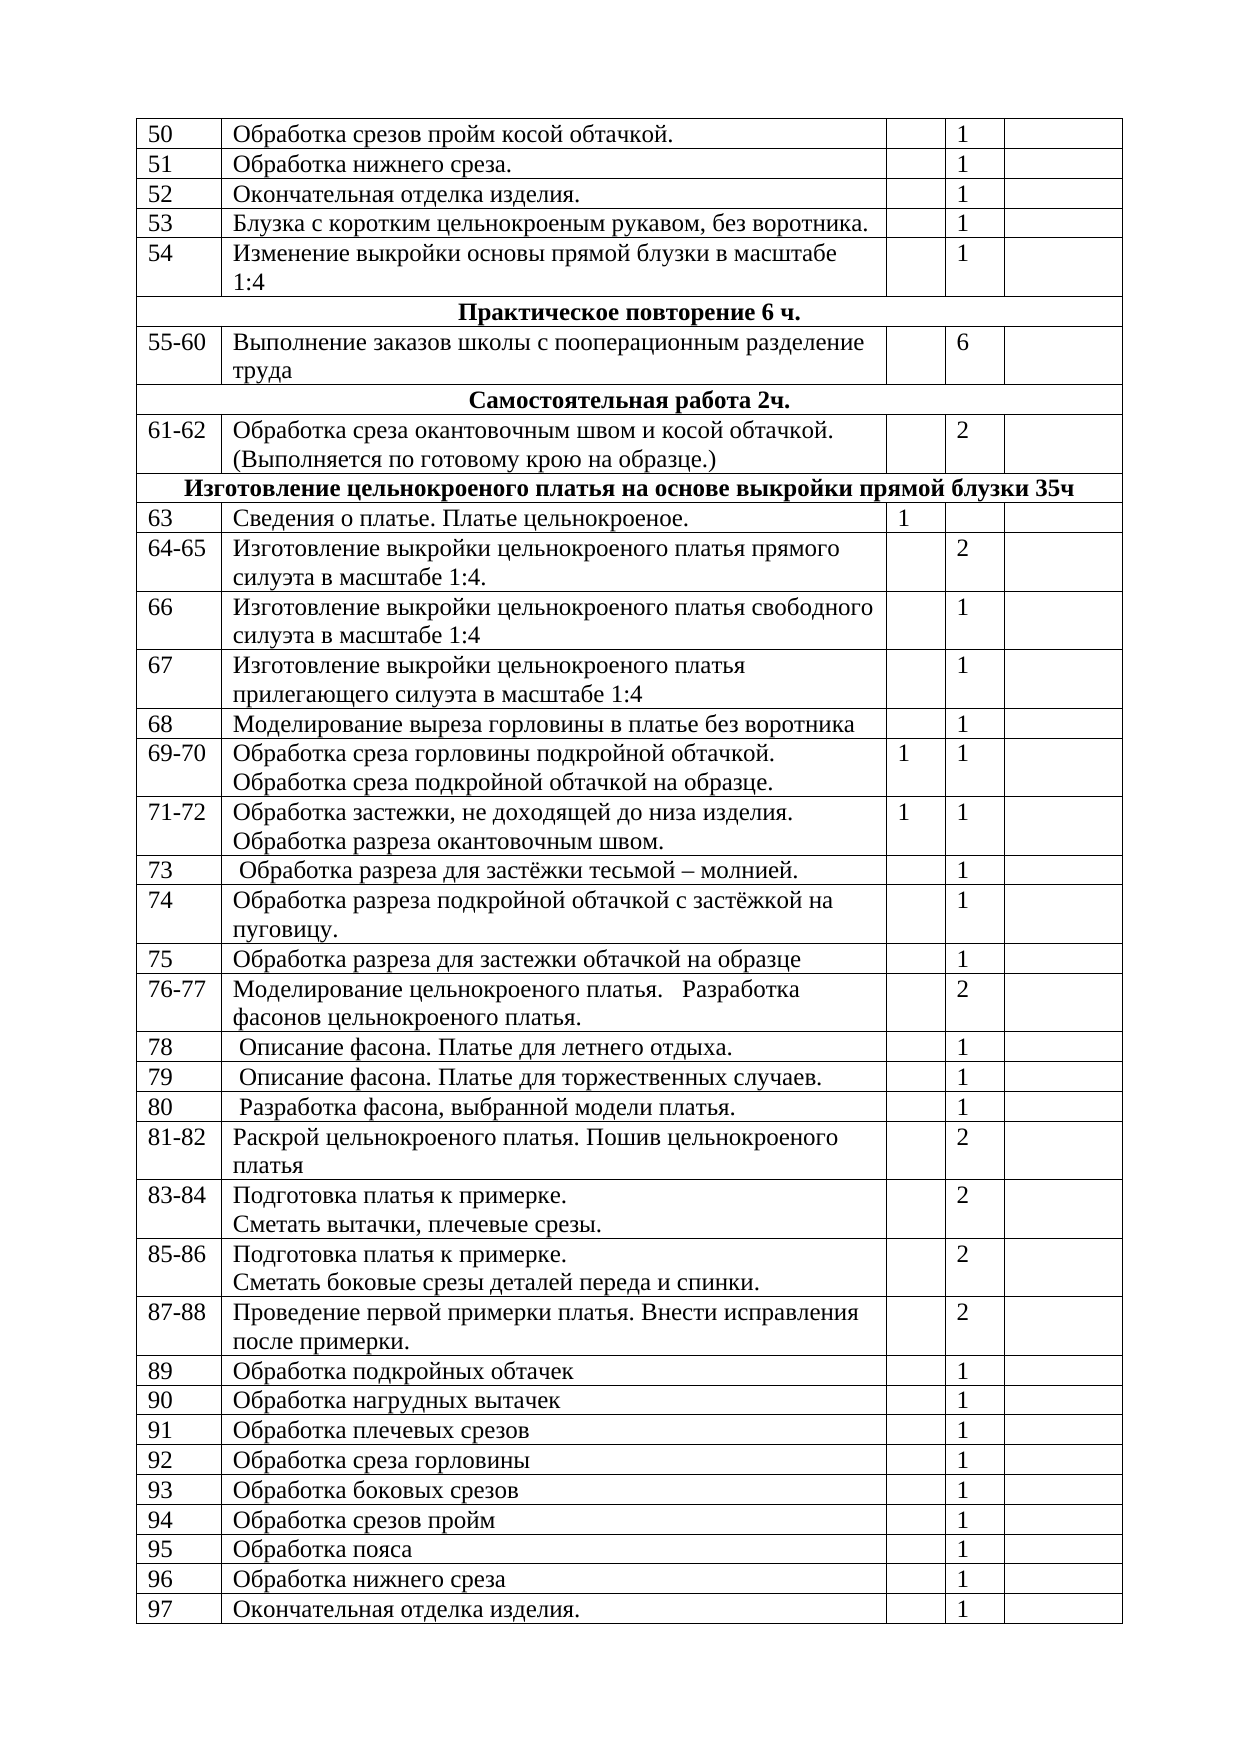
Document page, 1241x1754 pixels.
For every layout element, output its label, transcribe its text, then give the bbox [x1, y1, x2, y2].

table_cell Обработка нижнего среза [222, 1564, 886, 1593]
table_cell 74 [137, 885, 221, 943]
table_cell Обработка нижнего среза. [222, 149, 886, 178]
table_cell Обработка боковых срезов [222, 1475, 886, 1504]
table_cell [946, 503, 1004, 532]
table_cell Выполнение заказов школы с пооперационным разделение труда [222, 327, 886, 384]
table_cell 54 [137, 238, 221, 296]
table_cell [1005, 1445, 1122, 1474]
table_cell [1005, 119, 1122, 148]
table_cell 1 [946, 650, 1004, 708]
table_cell [887, 1475, 945, 1504]
table_cell [887, 1032, 945, 1061]
table_cell [1005, 533, 1122, 591]
table_cell 80 [137, 1092, 221, 1121]
table_cell Самостоятельная работа 2ч. [137, 385, 1122, 414]
table_cell Обработка разреза для застежки обтачкой на образце [222, 944, 886, 973]
table_cell [887, 1564, 945, 1593]
table_cell [887, 1386, 945, 1414]
table_cell [1005, 709, 1122, 737]
table_cell 95 [137, 1535, 221, 1563]
table_cell Изготовление выкройки цельнокроеного платья прилегающего силуэта в масштабе 1:4 [222, 650, 886, 708]
table_cell [887, 1535, 945, 1563]
table_cell Моделирование выреза горловины в платье без воротника [222, 709, 886, 737]
table_cell 76-77 [137, 974, 221, 1031]
table_cell 1 [946, 1062, 1004, 1091]
table_cell [887, 415, 945, 472]
table_cell [887, 238, 945, 296]
table_cell [1005, 1122, 1122, 1179]
table_cell [887, 1122, 945, 1179]
table_cell [1005, 650, 1122, 708]
table_cell [1005, 1180, 1122, 1238]
table_cell 50 [137, 119, 221, 148]
table_cell 2 [946, 1180, 1004, 1238]
table_cell 1 [887, 503, 945, 532]
table_cell 1 [946, 1445, 1004, 1474]
table_cell Сведения о платье. Платье цельнокроеное. [222, 503, 886, 532]
table_cell [887, 1092, 945, 1121]
table_cell [1005, 503, 1122, 532]
table_cell 69-70 [137, 739, 221, 796]
table_cell [1005, 1505, 1122, 1533]
table_cell [887, 944, 945, 973]
table_cell 1 [887, 797, 945, 854]
table_cell [887, 119, 945, 148]
table_cell Подготовка платья к примерке. Сметать вытачки, плечевые срезы. [222, 1180, 886, 1238]
table_cell [887, 1062, 945, 1091]
table_cell 66 [137, 592, 221, 649]
table_cell [887, 1180, 945, 1238]
table_cell [887, 856, 945, 884]
table_cell [887, 885, 945, 943]
table_cell Раскрой цельнокроеного платья. Пошив цельнокроеного платья [222, 1122, 886, 1179]
table_cell 1 [946, 1092, 1004, 1121]
table_cell 51 [137, 149, 221, 178]
table_cell 6 [946, 327, 1004, 384]
table_cell 68 [137, 709, 221, 737]
table_cell [1005, 415, 1122, 472]
table_cell [887, 209, 945, 237]
table_cell 1 [887, 739, 945, 796]
table_cell 1 [946, 119, 1004, 148]
table_cell 1 [946, 739, 1004, 796]
table_cell 67 [137, 650, 221, 708]
table_cell Изготовление выкройки цельнокроеного платья прямого силуэта в масштабе 1:4. [222, 533, 886, 591]
table_cell Описание фасона. Платье для летнего отдыха. [222, 1032, 886, 1061]
table_cell [1005, 327, 1122, 384]
table_cell Блузка с коротким цельнокроеным рукавом, без воротника. [222, 209, 886, 237]
table_cell Обработка плечевых срезов [222, 1415, 886, 1444]
table_cell [1005, 1475, 1122, 1504]
table_cell [1005, 209, 1122, 237]
table_cell Изменение выкройки основы прямой блузки в масштабе 1:4 [222, 238, 886, 296]
table_cell [1005, 1032, 1122, 1061]
table_cell [1005, 179, 1122, 207]
table_cell [1005, 739, 1122, 796]
table_cell [1005, 1535, 1122, 1563]
table_cell 96 [137, 1564, 221, 1593]
table_cell 61-62 [137, 415, 221, 472]
table_cell 2 [946, 1122, 1004, 1179]
table_cell Обработка пояса [222, 1535, 886, 1563]
table_cell 1 [946, 1475, 1004, 1504]
table_cell Обработка застежки, не доходящей до низа изделия. Обработка разреза окантовочным швом. [222, 797, 886, 854]
table_cell [887, 1505, 945, 1533]
table_cell 1 [946, 592, 1004, 649]
table_cell Изготовление цельнокроеного платья на основе выкройки прямой блузки 35ч [137, 474, 1122, 502]
table_cell 90 [137, 1386, 221, 1414]
table_cell Обработка среза горловины подкройной обтачкой. Обработка среза подкройной обтачкой на образце. [222, 739, 886, 796]
table_cell 1 [946, 1505, 1004, 1533]
table_cell 1 [946, 1594, 1004, 1623]
table_cell [887, 1356, 945, 1384]
table_cell 1 [946, 944, 1004, 973]
table_cell [1005, 1564, 1122, 1593]
table_cell Изготовление выкройки цельнокроеного платья свободного силуэта в масштабе 1:4 [222, 592, 886, 649]
table_cell 64-65 [137, 533, 221, 591]
table_cell 1 [946, 709, 1004, 737]
table_cell Практическое повторение 6 ч. [137, 297, 1122, 326]
table_cell Моделирование цельнокроеного платья. Разработка фасонов цельнокроеного платья. [222, 974, 886, 1031]
table_cell 85-86 [137, 1239, 221, 1296]
table_cell 75 [137, 944, 221, 973]
table_cell [1005, 1062, 1122, 1091]
table_cell Обработка разреза для застёжки тесьмой – молнией. [222, 856, 886, 884]
table_cell 97 [137, 1594, 221, 1623]
table_cell 1 [946, 885, 1004, 943]
table_cell 89 [137, 1356, 221, 1384]
table_cell [1005, 1386, 1122, 1414]
table_cell 63 [137, 503, 221, 532]
table_cell 1 [946, 209, 1004, 237]
table_cell [887, 1594, 945, 1623]
table_cell [1005, 974, 1122, 1031]
table_cell [887, 592, 945, 649]
table_cell Проведение первой примерки платья. Внести исправления после примерки. [222, 1297, 886, 1355]
table_cell Разработка фасона, выбранной модели платья. [222, 1092, 886, 1121]
table_cell 2 [946, 533, 1004, 591]
table_cell 92 [137, 1445, 221, 1474]
table_cell [1005, 592, 1122, 649]
table_cell [1005, 1239, 1122, 1296]
table_cell 87-88 [137, 1297, 221, 1355]
table_cell Подготовка платья к примерке. Сметать боковые срезы деталей переда и спинки. [222, 1239, 886, 1296]
table_cell [887, 327, 945, 384]
table_cell 1 [946, 797, 1004, 854]
table_cell Описание фасона. Платье для торжественных случаев. [222, 1062, 886, 1091]
table_cell [1005, 238, 1122, 296]
table_cell 1 [946, 179, 1004, 207]
table_cell 93 [137, 1475, 221, 1504]
table_cell [1005, 797, 1122, 854]
table_cell [887, 1239, 945, 1296]
table_cell [1005, 885, 1122, 943]
table_cell [1005, 1297, 1122, 1355]
table_cell [1005, 149, 1122, 178]
table_cell [887, 650, 945, 708]
table_cell 2 [946, 1297, 1004, 1355]
table_cell [887, 1297, 945, 1355]
table_cell [1005, 856, 1122, 884]
table_cell Обработка подкройных обтачек [222, 1356, 886, 1384]
table_cell 1 [946, 1415, 1004, 1444]
table_cell Обработка нагрудных вытачек [222, 1386, 886, 1414]
table_cell 1 [946, 856, 1004, 884]
table_cell 1 [946, 149, 1004, 178]
table_cell 79 [137, 1062, 221, 1091]
table_cell 91 [137, 1415, 221, 1444]
table_cell [887, 1415, 945, 1444]
table_cell [1005, 1356, 1122, 1384]
table_cell 1 [946, 1564, 1004, 1593]
table_cell [1005, 1415, 1122, 1444]
table_cell 53 [137, 209, 221, 237]
table_cell 1 [946, 238, 1004, 296]
table_cell 1 [946, 1356, 1004, 1384]
table_cell 2 [946, 415, 1004, 472]
table_cell 2 [946, 974, 1004, 1031]
table_cell 2 [946, 1239, 1004, 1296]
table_cell 1 [946, 1535, 1004, 1563]
table_cell [887, 149, 945, 178]
table_cell 94 [137, 1505, 221, 1533]
table_cell 1 [946, 1032, 1004, 1061]
table_cell 81-82 [137, 1122, 221, 1179]
table_cell 78 [137, 1032, 221, 1061]
table_cell 71-72 [137, 797, 221, 854]
table_cell Обработка срезов пройм [222, 1505, 886, 1533]
table_cell Обработка среза окантовочным швом и косой обтачкой. (Выполняется по готовому крою на образце.) [222, 415, 886, 472]
table_cell Окончательная отделка изделия. [222, 179, 886, 207]
table_cell [1005, 944, 1122, 973]
table_cell 1 [946, 1386, 1004, 1414]
table_cell Обработка разреза подкройной обтачкой с застёжкой на пуговицу. [222, 885, 886, 943]
table_cell Обработка срезов пройм косой обтачкой. [222, 119, 886, 148]
table_cell [887, 533, 945, 591]
table_cell [887, 1445, 945, 1474]
table_cell 55-60 [137, 327, 221, 384]
table_cell 52 [137, 179, 221, 207]
table_cell [887, 709, 945, 737]
table_cell [1005, 1092, 1122, 1121]
table_cell [887, 179, 945, 207]
table_cell Окончательная отделка изделия. [222, 1594, 886, 1623]
table_cell [1005, 1594, 1122, 1623]
table_cell Обработка среза горловины [222, 1445, 886, 1474]
table_cell 73 [137, 856, 221, 884]
table_cell [887, 974, 945, 1031]
table_cell 83-84 [137, 1180, 221, 1238]
